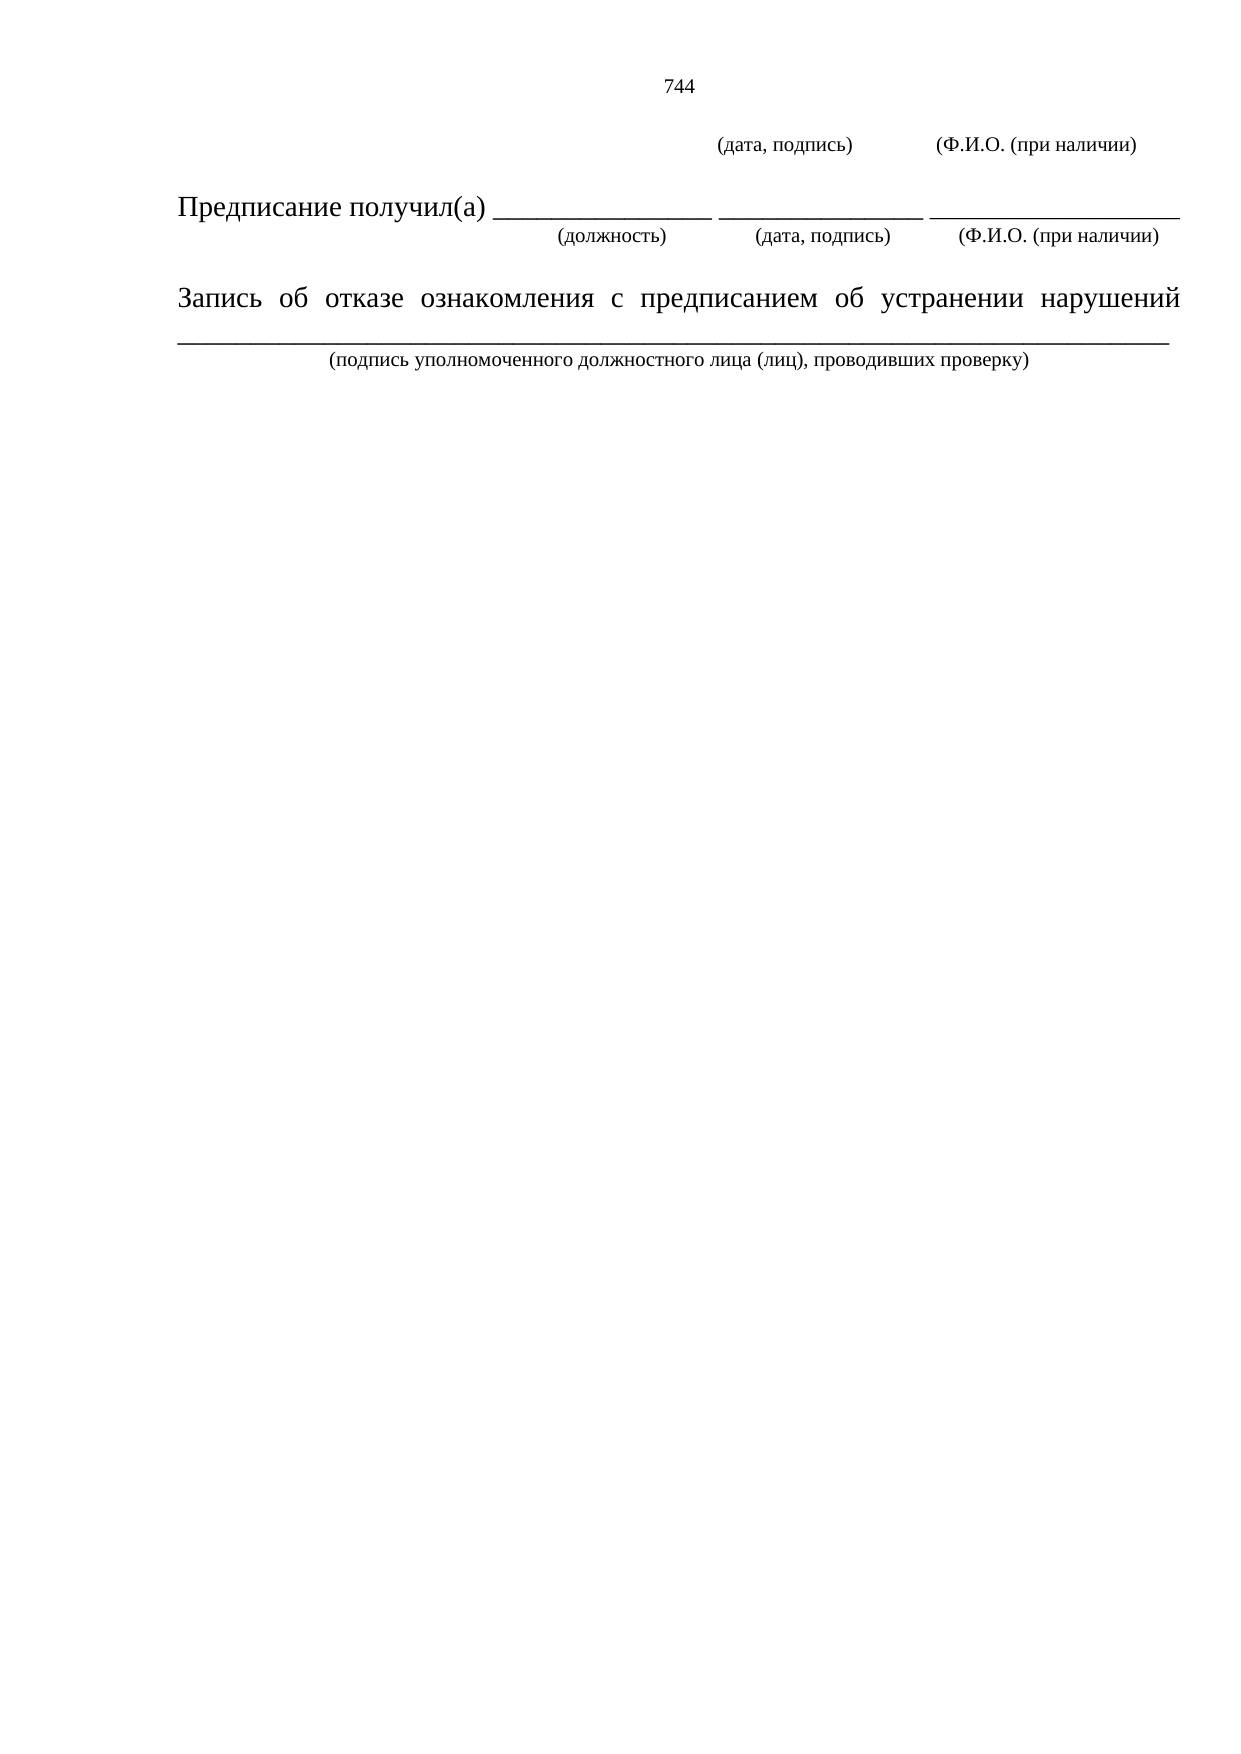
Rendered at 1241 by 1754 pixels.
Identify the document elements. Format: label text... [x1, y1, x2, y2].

text (подпись уполномоченного должностного лица (лиц), проводивших проверку) [177, 347, 1181, 371]
text (дата, подпись) (Ф.И.О. (при наличии) [118, 131, 1181, 156]
text Запись об отказе ознакомления с предписанием об устранении нарушений ____________________________________________________________________ [177, 280, 1181, 347]
text Предписание получил(а) _______________ ______________ ____________________ [177, 189, 1181, 223]
text (должность) (дата, подпись) (Ф.И.О. (при наличии) [177, 223, 1181, 247]
